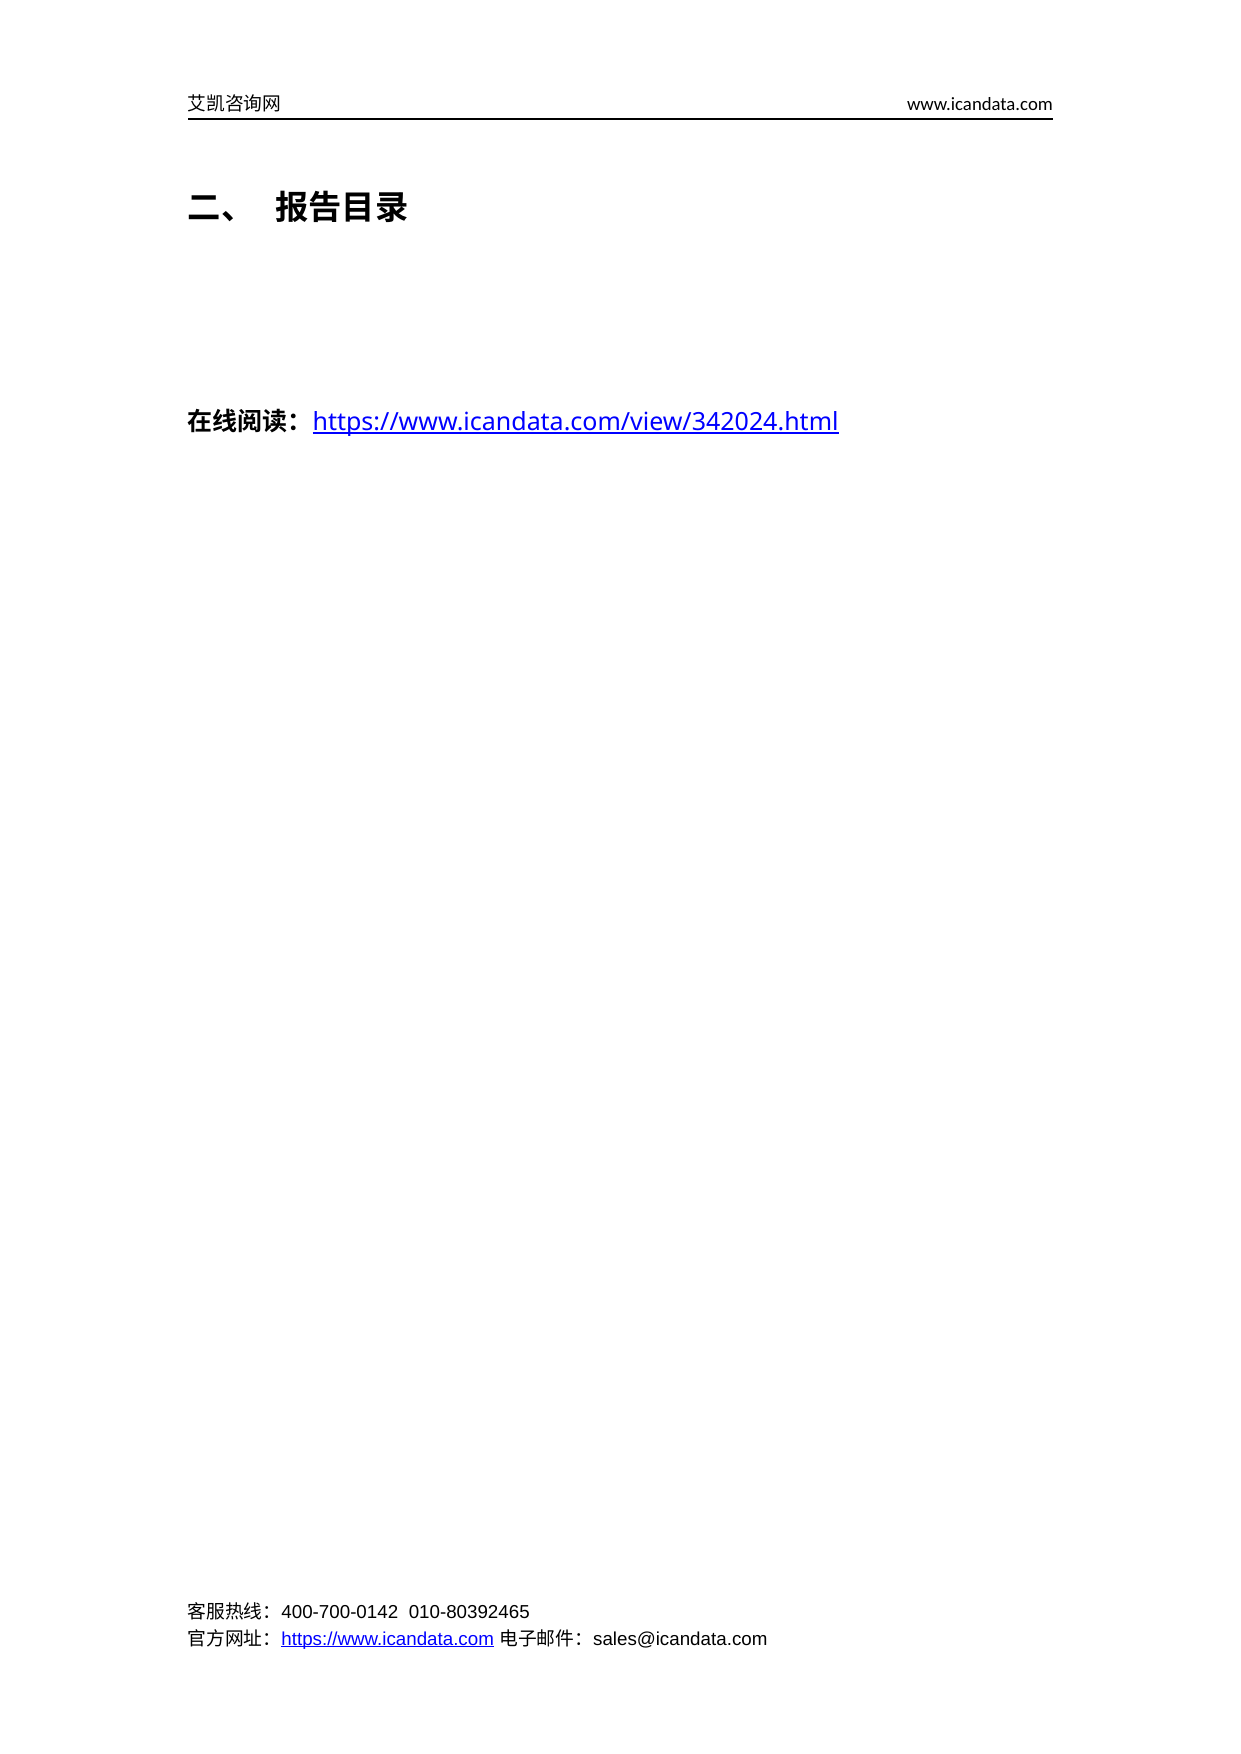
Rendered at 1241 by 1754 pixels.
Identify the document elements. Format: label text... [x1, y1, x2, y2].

subtitle 报告目录 [187, 172, 1053, 237]
text 在线阅读：https://www.icandata.com/view/342024.html [187, 387, 1053, 452]
